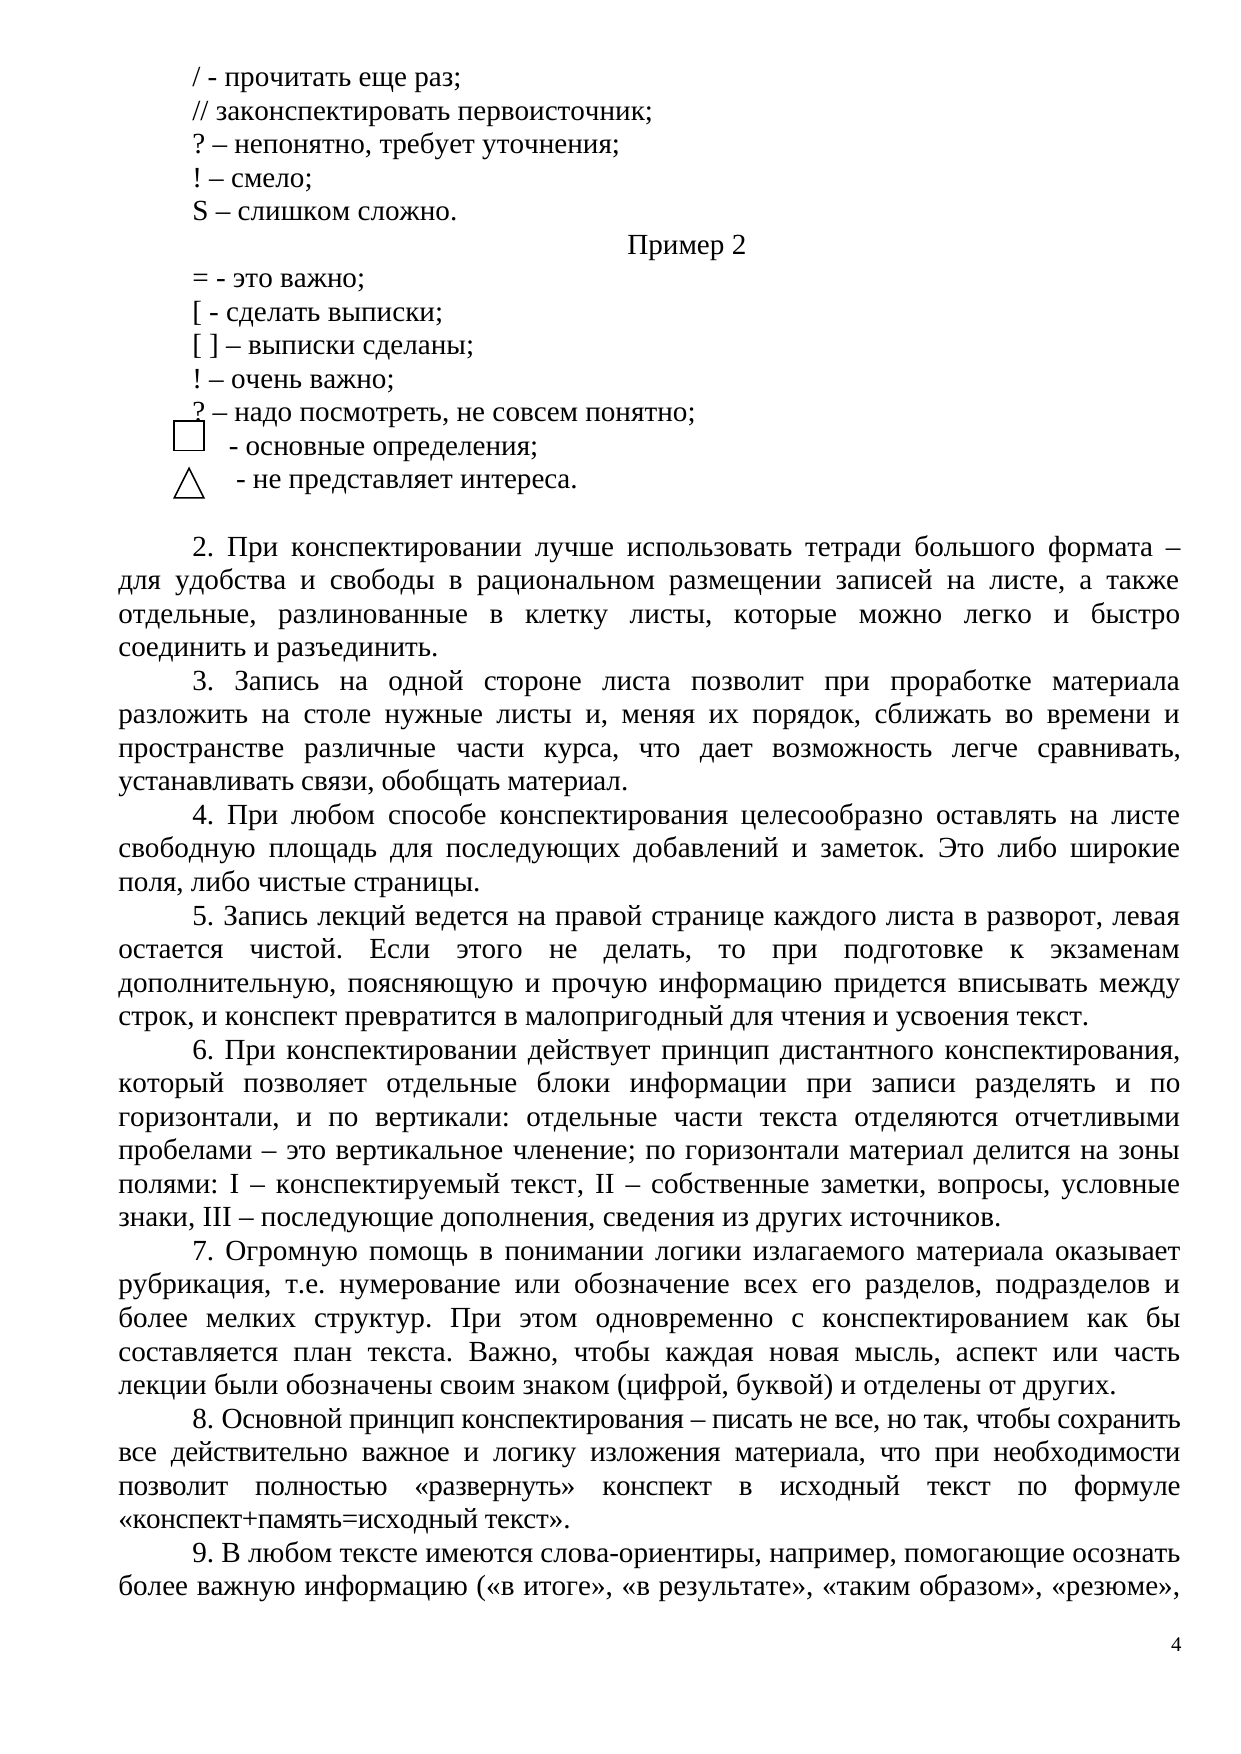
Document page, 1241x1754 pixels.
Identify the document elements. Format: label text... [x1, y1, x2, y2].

text 5. Запись лекций ведется на правой странице каждого листа в разворот, левая остается чистой. Если этого не делать, то при подготовке к экзаменам дополнительную, поясняющую и прочую информацию придется вписывать между строк, и конспект превратится в малопригодный для чтения и усвоения текст. [118, 898, 1181, 1032]
text ! – очень важно; [118, 361, 1181, 394]
text 8. Основной принцип конспектирования – писать не все, но так, чтобы сохранить все действительно важное и логику изложения материала, что при необходимости позволит полностью «развернуть» конспект в исходный текст по формуле «конспект+память=исходный текст». [118, 1401, 1181, 1535]
text ? – надо посмотреть, не совсем понятно; [118, 394, 1181, 428]
text - основные определения; [118, 428, 1181, 462]
text 4. При любом способе конспектирования целесообразно оставлять на листе свободную площадь для последующих добавлений и заметок. Это либо широкие поля, либо чистые страницы. [118, 797, 1181, 898]
text / - прочитать еще раз; [118, 59, 1181, 93]
text S – слишком сложно. [118, 193, 1181, 227]
text 2. При конспектировании лучше использовать тетради большого формата – для удобства и свободы в рациональном размещении записей на листе, а также отдельные, разлинованные в клетку листы, которые можно легко и быстро соединить и разъединить. [118, 529, 1181, 663]
text 7. Огромную помощь в понимании логики излагаемого материала оказывает рубрикация, т.е. нумерование или обозначение всех его разделов, подразделов и более мелких структур. При этом одновременно с конспектированием как бы составляется план текста. Важно, чтобы каждая новая мысль, аспект или часть лекции были обозначены своим знаком (цифрой, буквой) и отделены от других. [118, 1233, 1181, 1401]
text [118, 1535, 1181, 1602]
text 3. Запись на одной стороне листа позволит при проработке материала разложить на столе нужные листы и, меняя их порядок, сближать во времени и пространстве различные части курса, что дает возможность легче сравнивать, устанавливать связи, обобщать материал. [118, 663, 1181, 797]
text ? – непонятно, требует уточнения; [118, 126, 1181, 160]
text - не представляет интереса. [118, 462, 1181, 495]
text ! – смело; [118, 160, 1181, 193]
text = - это важно; [118, 260, 1181, 294]
text [ - сделать выписки; [118, 294, 1181, 327]
text 6. При конспектировании действует принцип дистантного конспектирования, который позволяет отдельные блоки информации при записи разделять и по горизонтали, и по вертикали: отдельные части текста отделяются отчетливыми пробелами – это вертикальное членение; по горизонтали материал делится на зоны полями: I – конспектируемый текст, II – собственные заметки, вопросы, условные знаки, III – последующие дополнения, сведения из других источников. [118, 1032, 1181, 1233]
text [ ] – выписки сделаны; [118, 327, 1181, 361]
text // законспектировать первоисточник; [118, 93, 1181, 126]
text Пример 2 [118, 227, 1181, 260]
